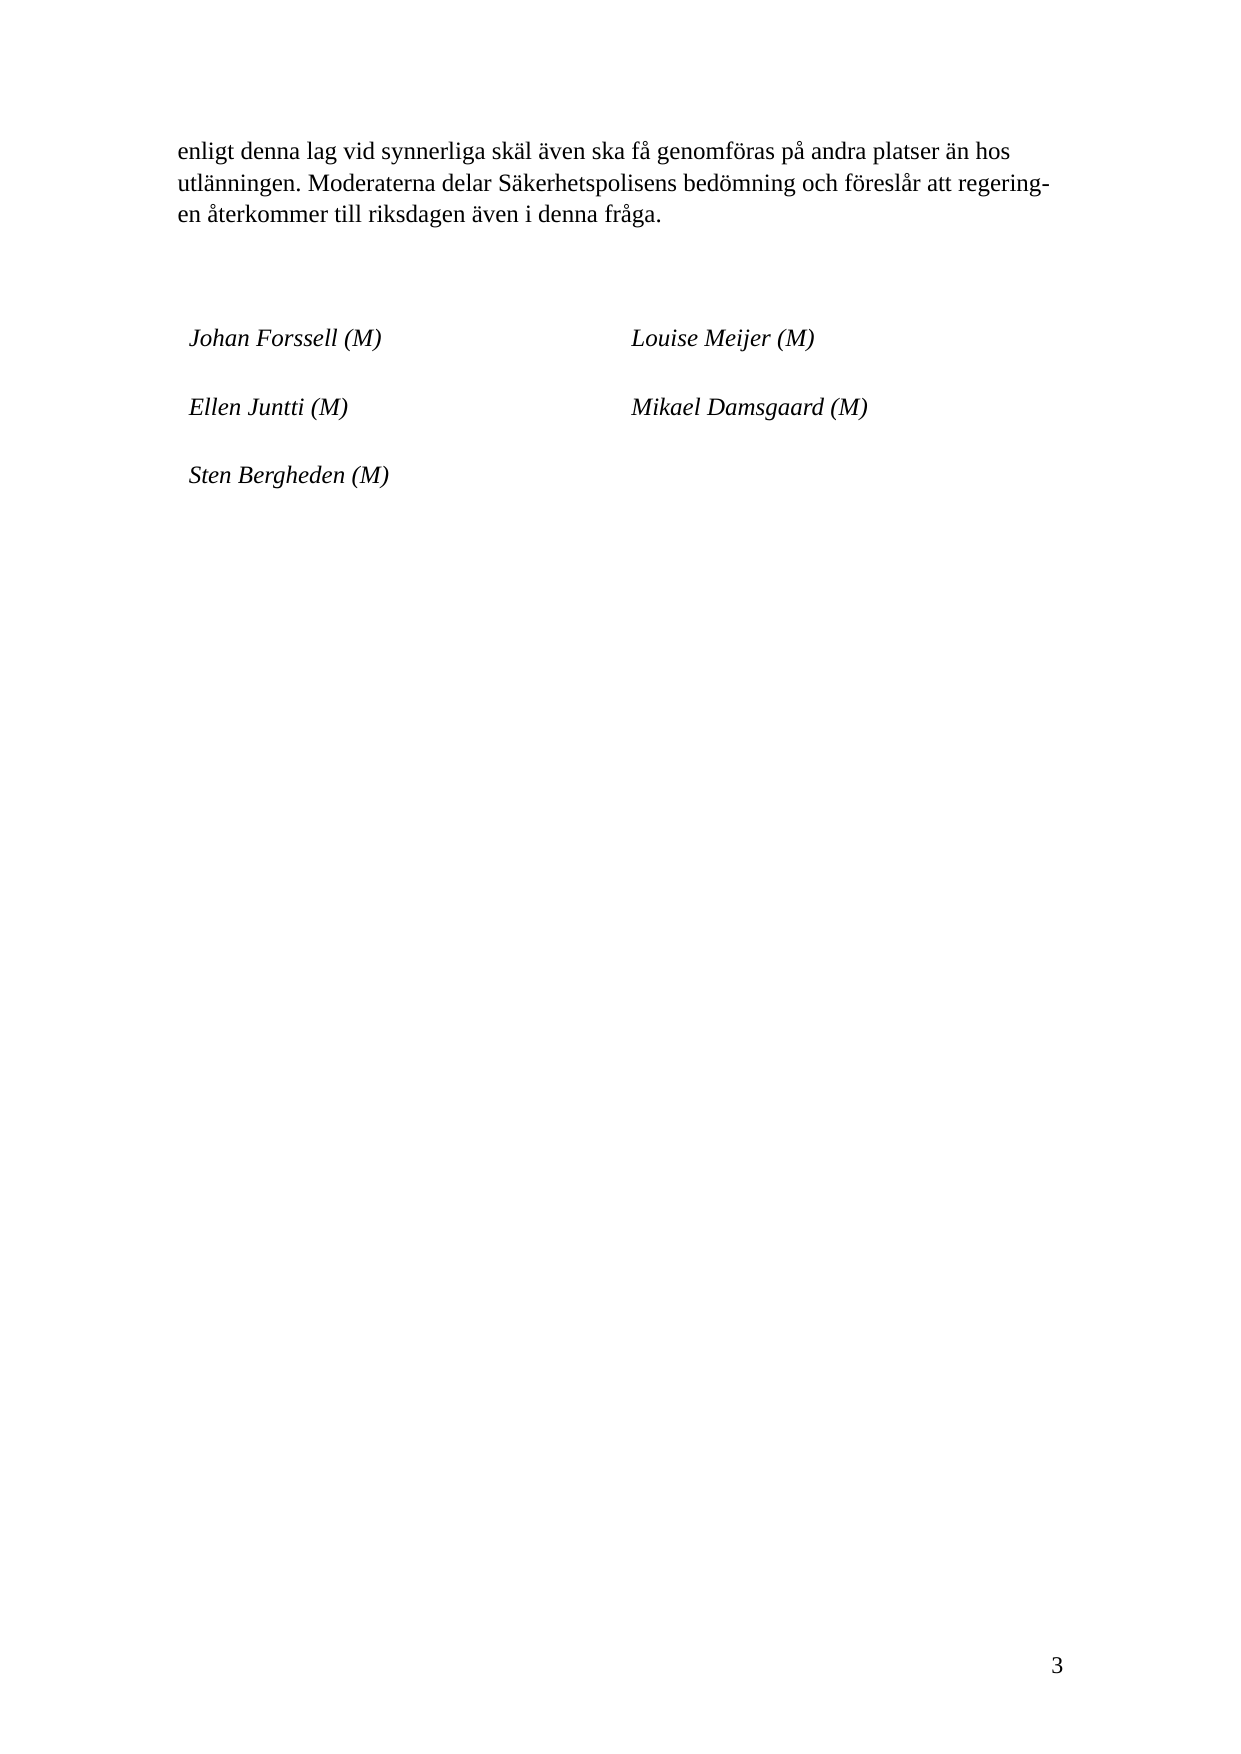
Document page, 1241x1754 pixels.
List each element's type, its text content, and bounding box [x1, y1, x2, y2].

table_header Louise Meijer (M) [620, 290, 1063, 359]
table_header Johan Forssell (M) [177, 290, 620, 359]
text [177, 134, 1063, 228]
table_cell Mikael Damsgaard (M) [620, 359, 1063, 428]
table_cell Ellen Juntti (M) [177, 359, 620, 428]
table_cell Sten Bergheden (M) [177, 428, 620, 496]
